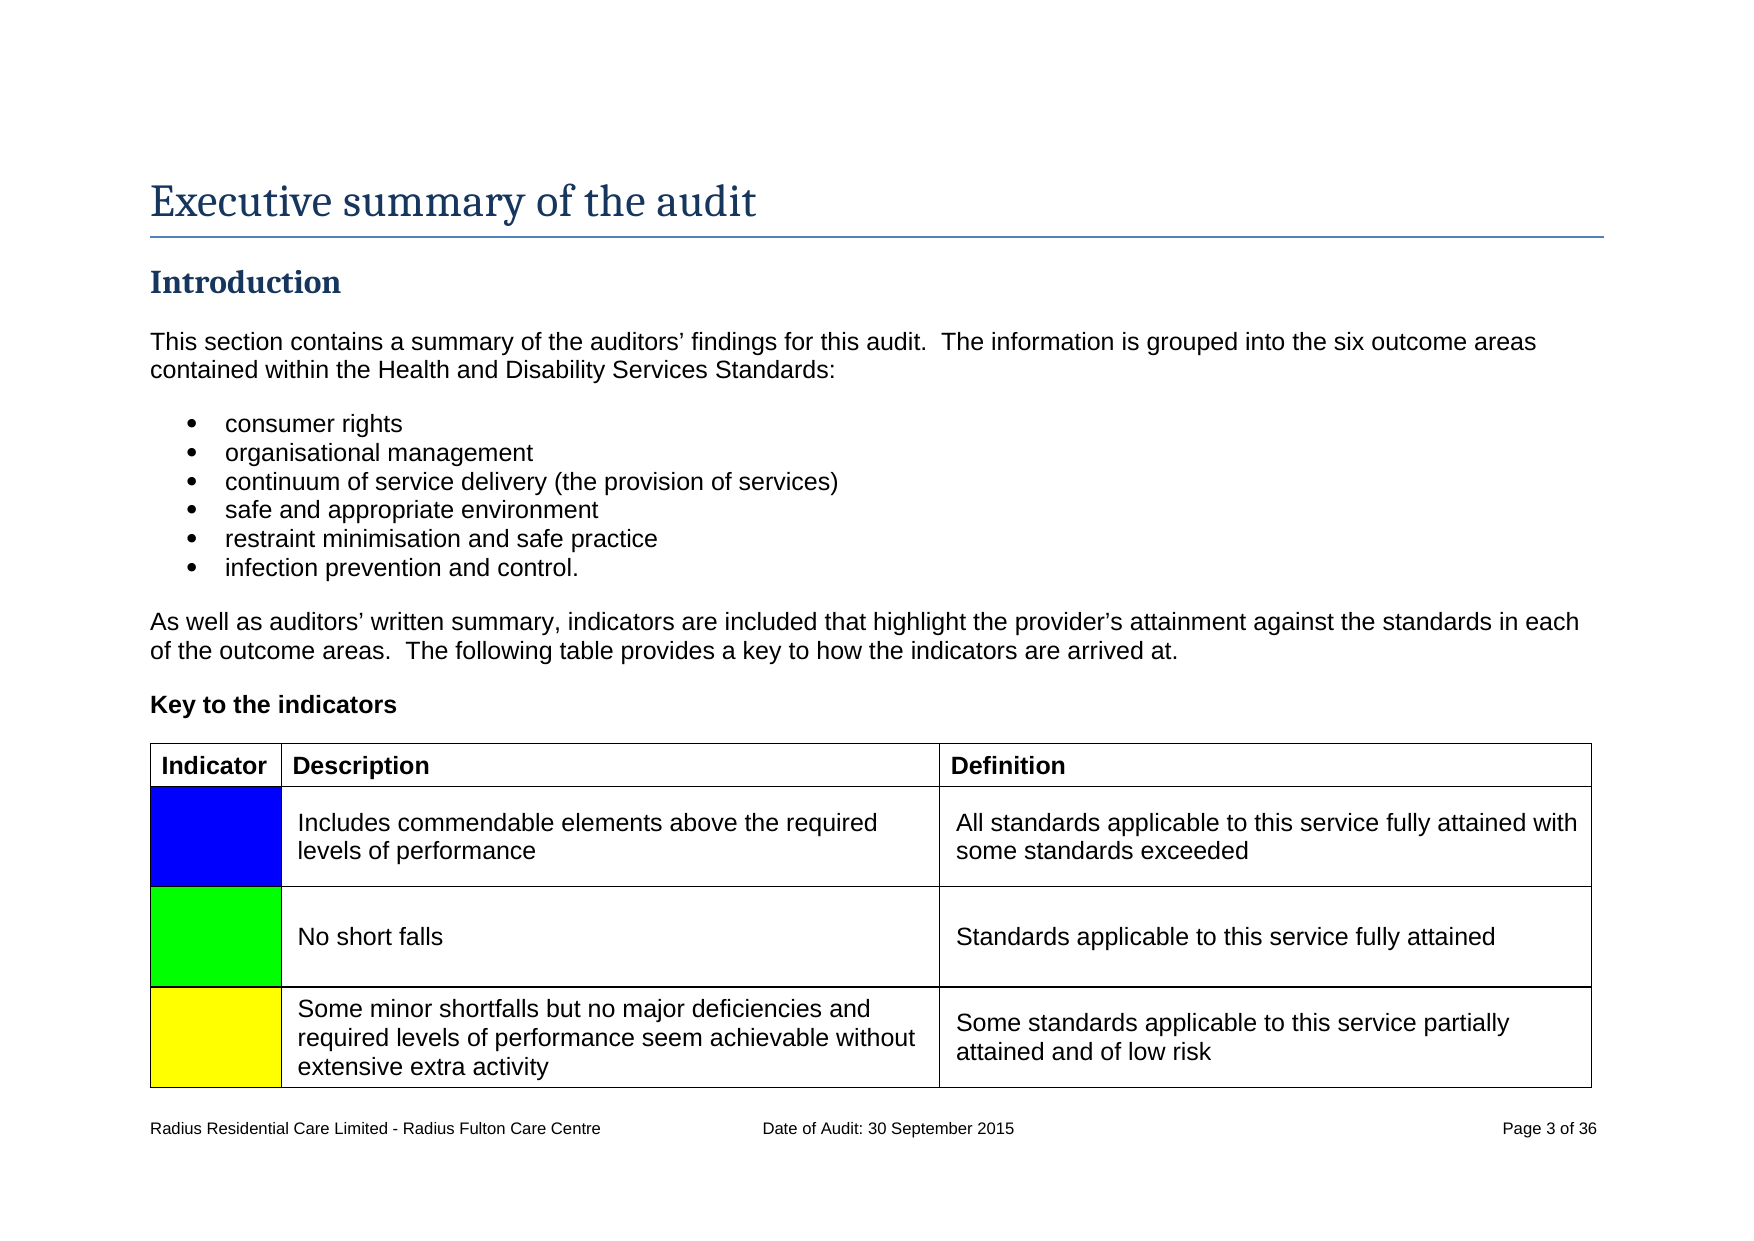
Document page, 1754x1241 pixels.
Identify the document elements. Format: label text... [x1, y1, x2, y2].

list organisational management [187, 438, 1604, 467]
table_header Description [282, 744, 939, 786]
text Key to the indicators [150, 689, 1604, 718]
table_cell Standards applicable to this service fully attained [940, 887, 1591, 986]
table_cell [151, 988, 281, 1087]
table_cell Some minor shortfalls but no major deficiencies and required levels of performance seem achievable without extensive extra activity [282, 988, 939, 1087]
table_header Indicator [151, 744, 281, 786]
table_cell [151, 787, 281, 886]
table_cell [151, 887, 281, 986]
list consumer rights [187, 409, 1604, 438]
list infection prevention and control. [187, 553, 1604, 582]
subtitle Executive summary of the audit [150, 175, 1604, 236]
list continuum of service delivery (the provision of services) [187, 467, 1604, 496]
list restraint minimisation and safe practice [187, 524, 1604, 553]
text This section contains a summary of the auditors’ findings for this audit. The information is grouped into the six outcome areas contained within the Health and Disability Services Standards: [150, 326, 1604, 384]
table_header Definition [940, 744, 1591, 786]
subtitle Introduction [150, 263, 1604, 301]
table_cell Includes commendable elements above the required levels of performance [282, 787, 939, 886]
text As well as auditors’ written summary, indicators are included that highlight the provider’s attainment against the standards in each of the outcome areas. The following table provides a key to how the indicators are arrived at. [150, 607, 1604, 664]
table_cell All standards applicable to this service fully attained with some standards exceeded [940, 787, 1591, 886]
list safe and appropriate environment [187, 496, 1604, 524]
table_cell No short falls [282, 887, 939, 986]
table_cell Some standards applicable to this service partially attained and of low risk [940, 988, 1591, 1087]
